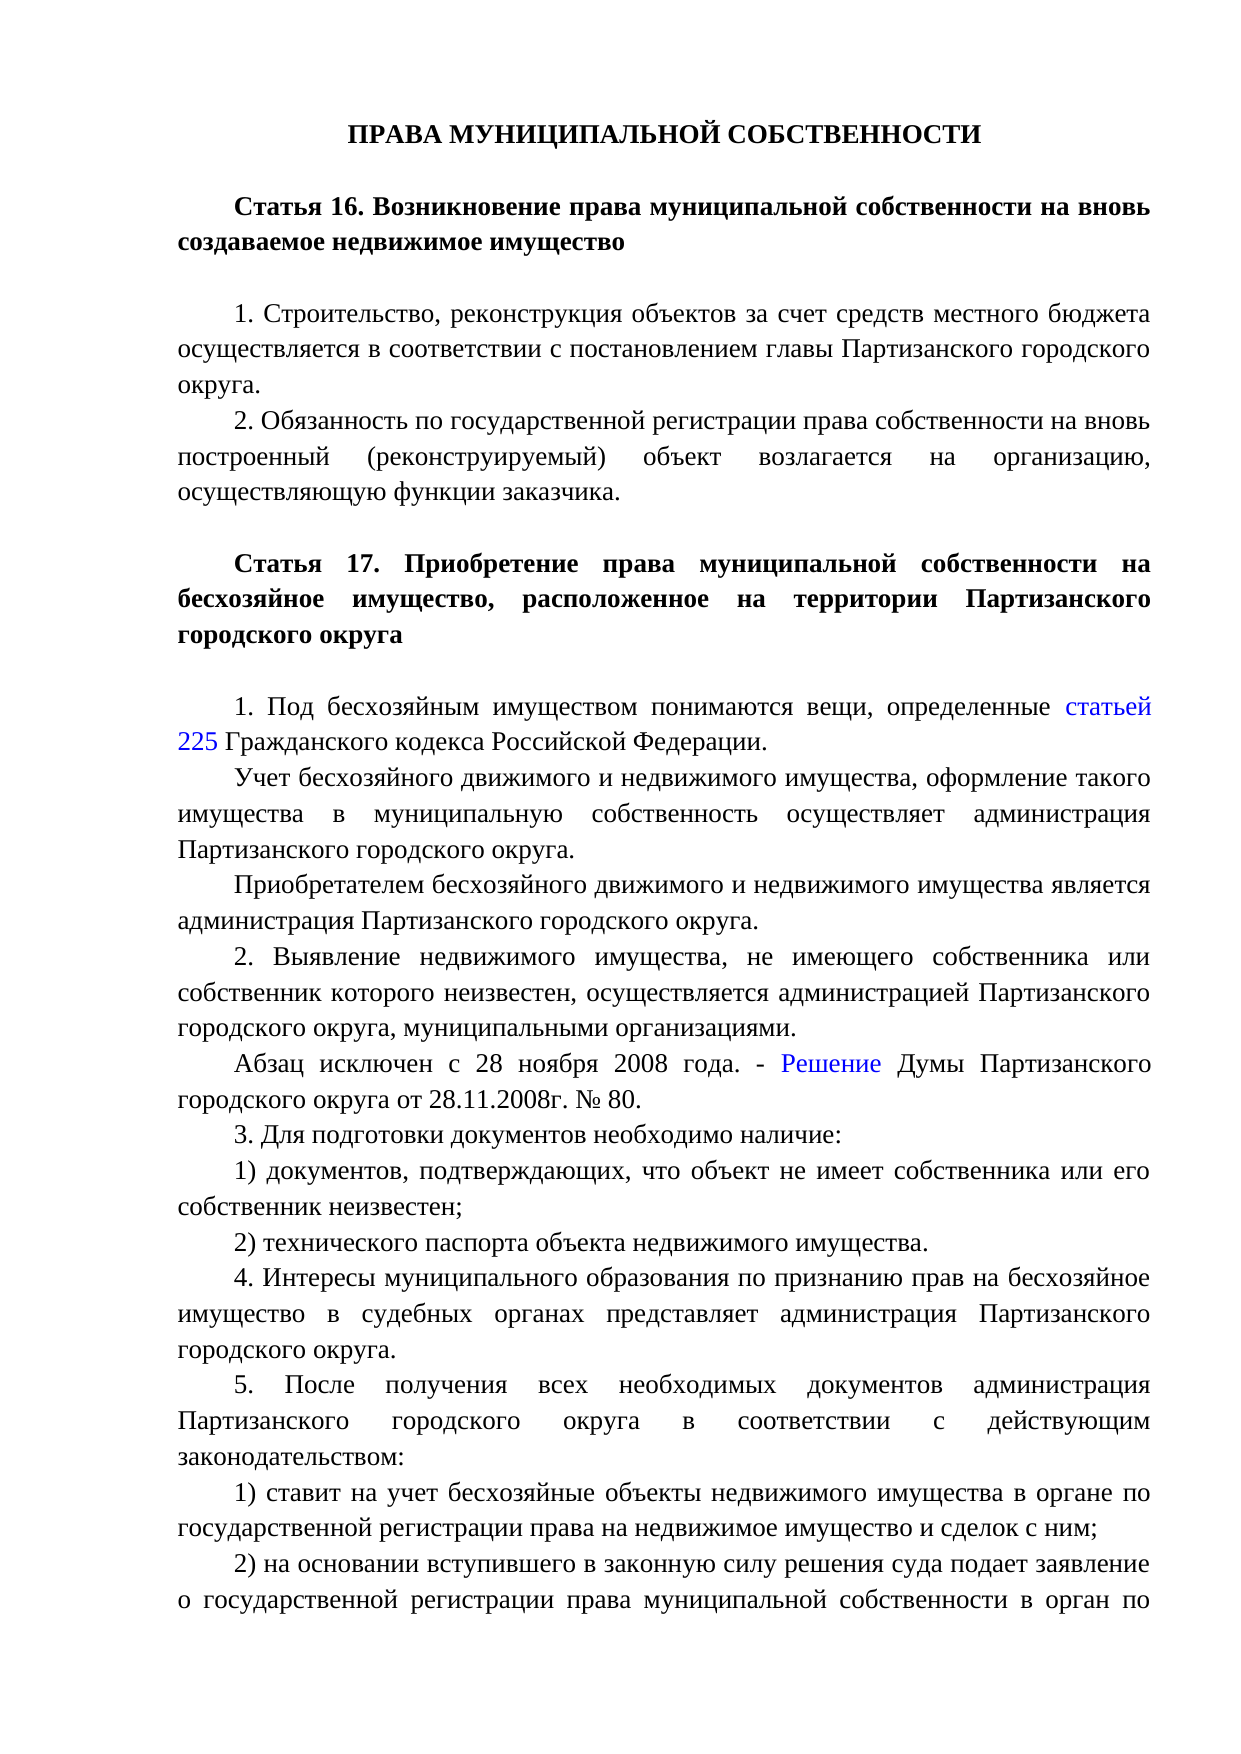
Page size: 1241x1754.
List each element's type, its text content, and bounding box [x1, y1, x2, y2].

text 4. Интересы муниципального образования по признанию прав на бесхозяйное имущество в судебных органах представляет администрация Партизанского городского округа. [177, 1261, 1152, 1364]
text 1) документов, подтверждающих, что объект не имеет собственника или его собственник неизвестен; [177, 1154, 1152, 1221]
title Статья 16. Возникновение права муниципальной собственности на вновь создаваемое недвижимое имущество [177, 189, 1152, 256]
title ПРАВА МУНИЦИПАЛЬНОЙ СОБСТВЕННОСТИ [177, 118, 1152, 149]
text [177, 1547, 1152, 1614]
text 1) ставит на учет бесхозяйные объекты недвижимого имущества в органе по государственной регистрации права на недвижимое имущество и сделок с ним; [177, 1476, 1152, 1543]
text Учет бесхозяйного движимого и недвижимого имущества, оформление такого имущества в муниципальную собственность осуществляет администрация Партизанского городского округа. [177, 761, 1152, 864]
text 1. Строительство, реконструкция объектов за счет средств местного бюджета осуществляется в соответствии с постановлением главы Партизанского городского округа. [177, 297, 1152, 399]
text 2) технического паспорта объекта недвижимого имущества. [177, 1226, 1152, 1257]
text Приобретателем бесхозяйного движимого и недвижимого имущества является администрация Партизанского городского округа. [177, 868, 1152, 935]
text 1. Под бесхозяйным имуществом понимаются вещи, определенные статьей 225 Гражданского кодекса Российской Федерации. [177, 690, 1152, 757]
text 5. После получения всех необходимых документов администрация Партизанского городского округа в соответствии с действующим законодательством: [177, 1369, 1152, 1471]
text Абзац исключен с 28 ноября 2008 года. - Решение Думы Партизанского городского округа от 28.11.2008г. № 80. [177, 1047, 1152, 1114]
title Статья 17. Приобретение права муниципальной собственности на бесхозяйное имущество, расположенное на территории Партизанского городского округа [177, 547, 1152, 649]
text 2. Обязанность по государственной регистрации права собственности на вновь построенный (реконструируемый) объект возлагается на организацию, осуществляющую функции заказчика. [177, 404, 1152, 507]
text 2. Выявление недвижимого имущества, не имеющего собственника или собственник которого неизвестен, осуществляется администрацией Партизанского городского округа, муниципальными организациями. [177, 940, 1152, 1042]
text 3. Для подготовки документов необходимо наличие: [177, 1118, 1152, 1150]
